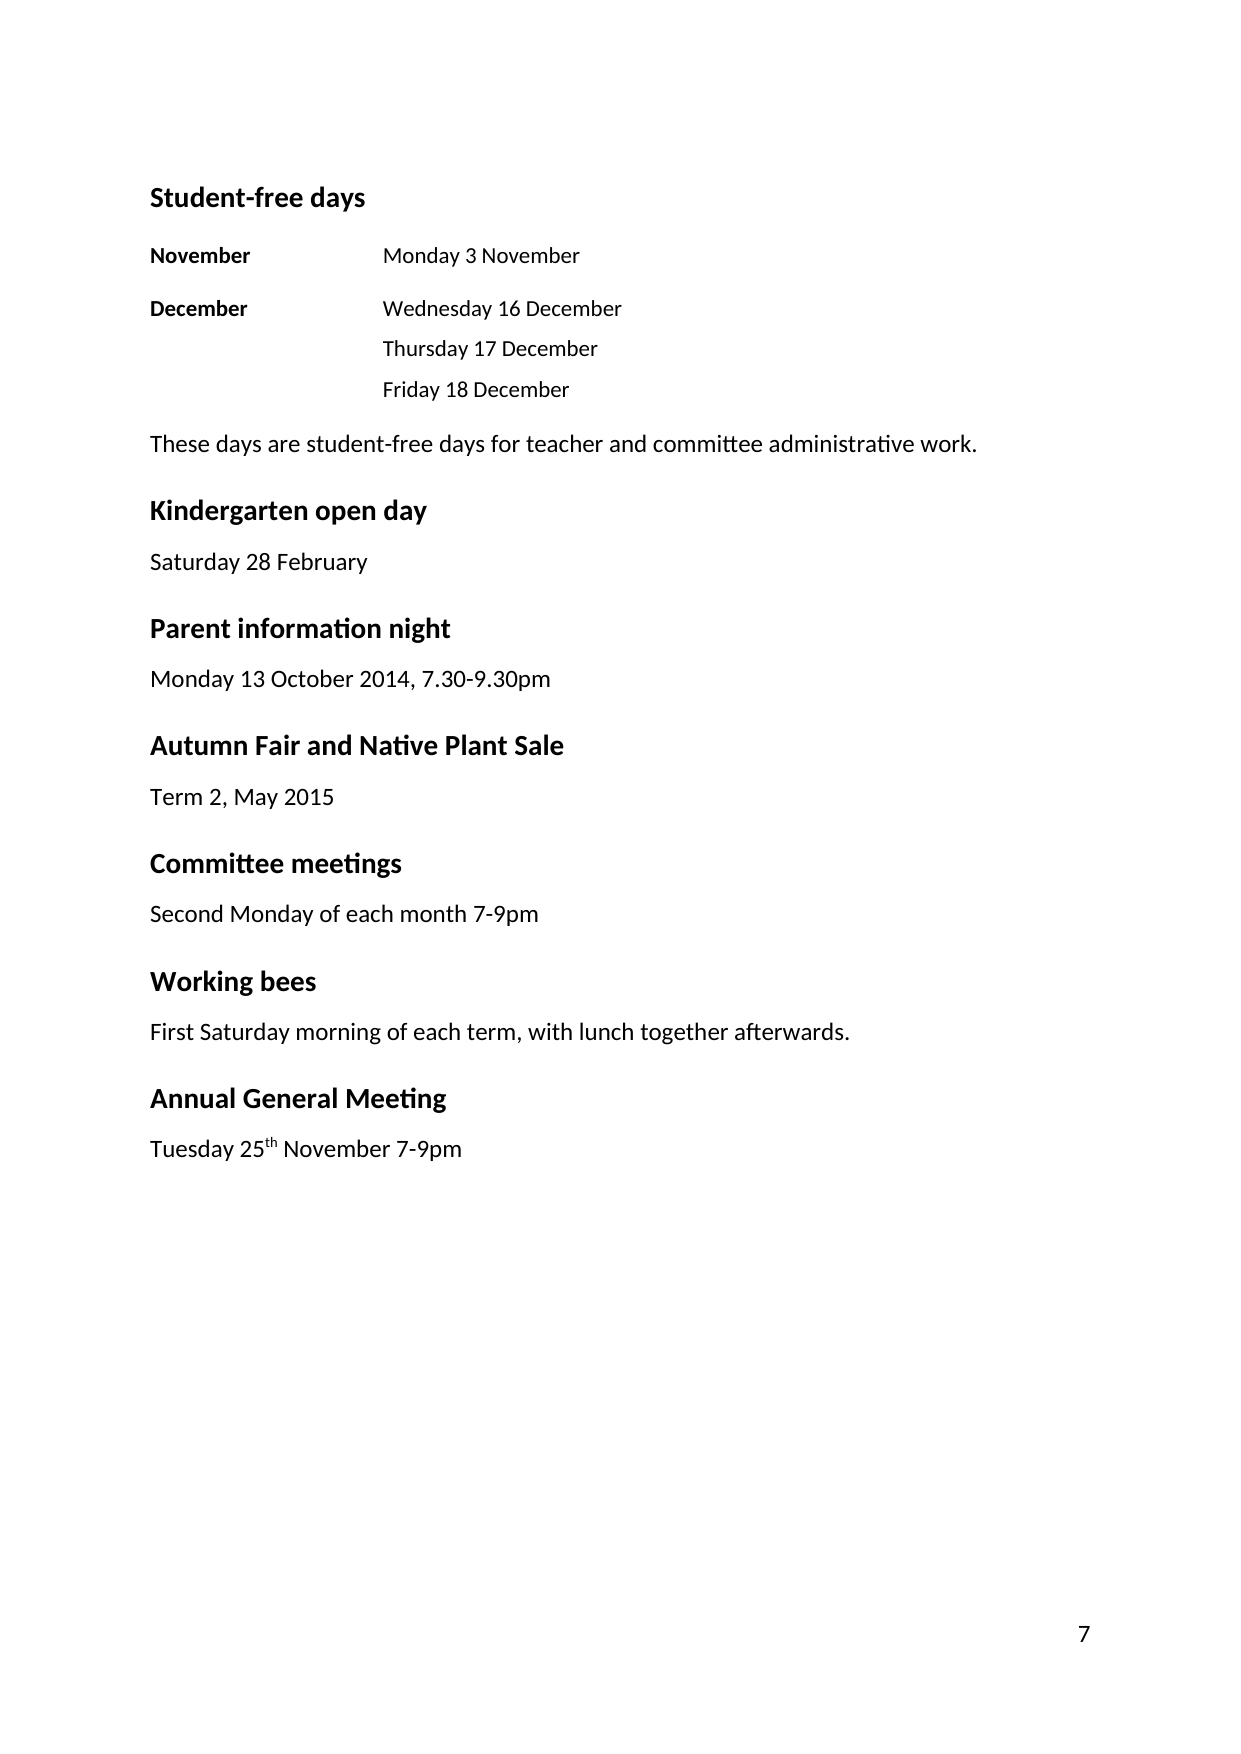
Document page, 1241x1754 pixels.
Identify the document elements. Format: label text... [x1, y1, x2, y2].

subtitle Working bees [150, 963, 1090, 998]
subtitle Autumn Fair and Native Plant Sale [150, 727, 1090, 763]
subtitle Committee meetings [150, 845, 1090, 881]
subtitle Student-free days [150, 179, 1090, 215]
text Monday 13 October 2014, 7.30-9.30pm [150, 663, 1090, 694]
table_header November [139, 229, 371, 281]
text Tuesday 25th November 7-9pm [150, 1134, 1090, 1164]
table_cell December [139, 281, 371, 416]
table_header Monday 3 November [371, 229, 1101, 281]
text Saturday 28 February [150, 546, 1090, 576]
subtitle Annual General Meeting [150, 1080, 1090, 1116]
subtitle Parent information night [150, 610, 1090, 645]
text Term 2, May 2015 [150, 781, 1090, 811]
subtitle Kindergarten open day [150, 492, 1090, 528]
text Second Monday of each month 7-9pm [150, 898, 1090, 929]
table_cell Wednesday 16 December Thursday 17 December Friday 18 December [371, 281, 1101, 416]
text These days are student-free days for teacher and committee administrative work. [150, 428, 1090, 458]
text First Saturday morning of each term, with lunch together afterwards. [150, 1016, 1090, 1047]
